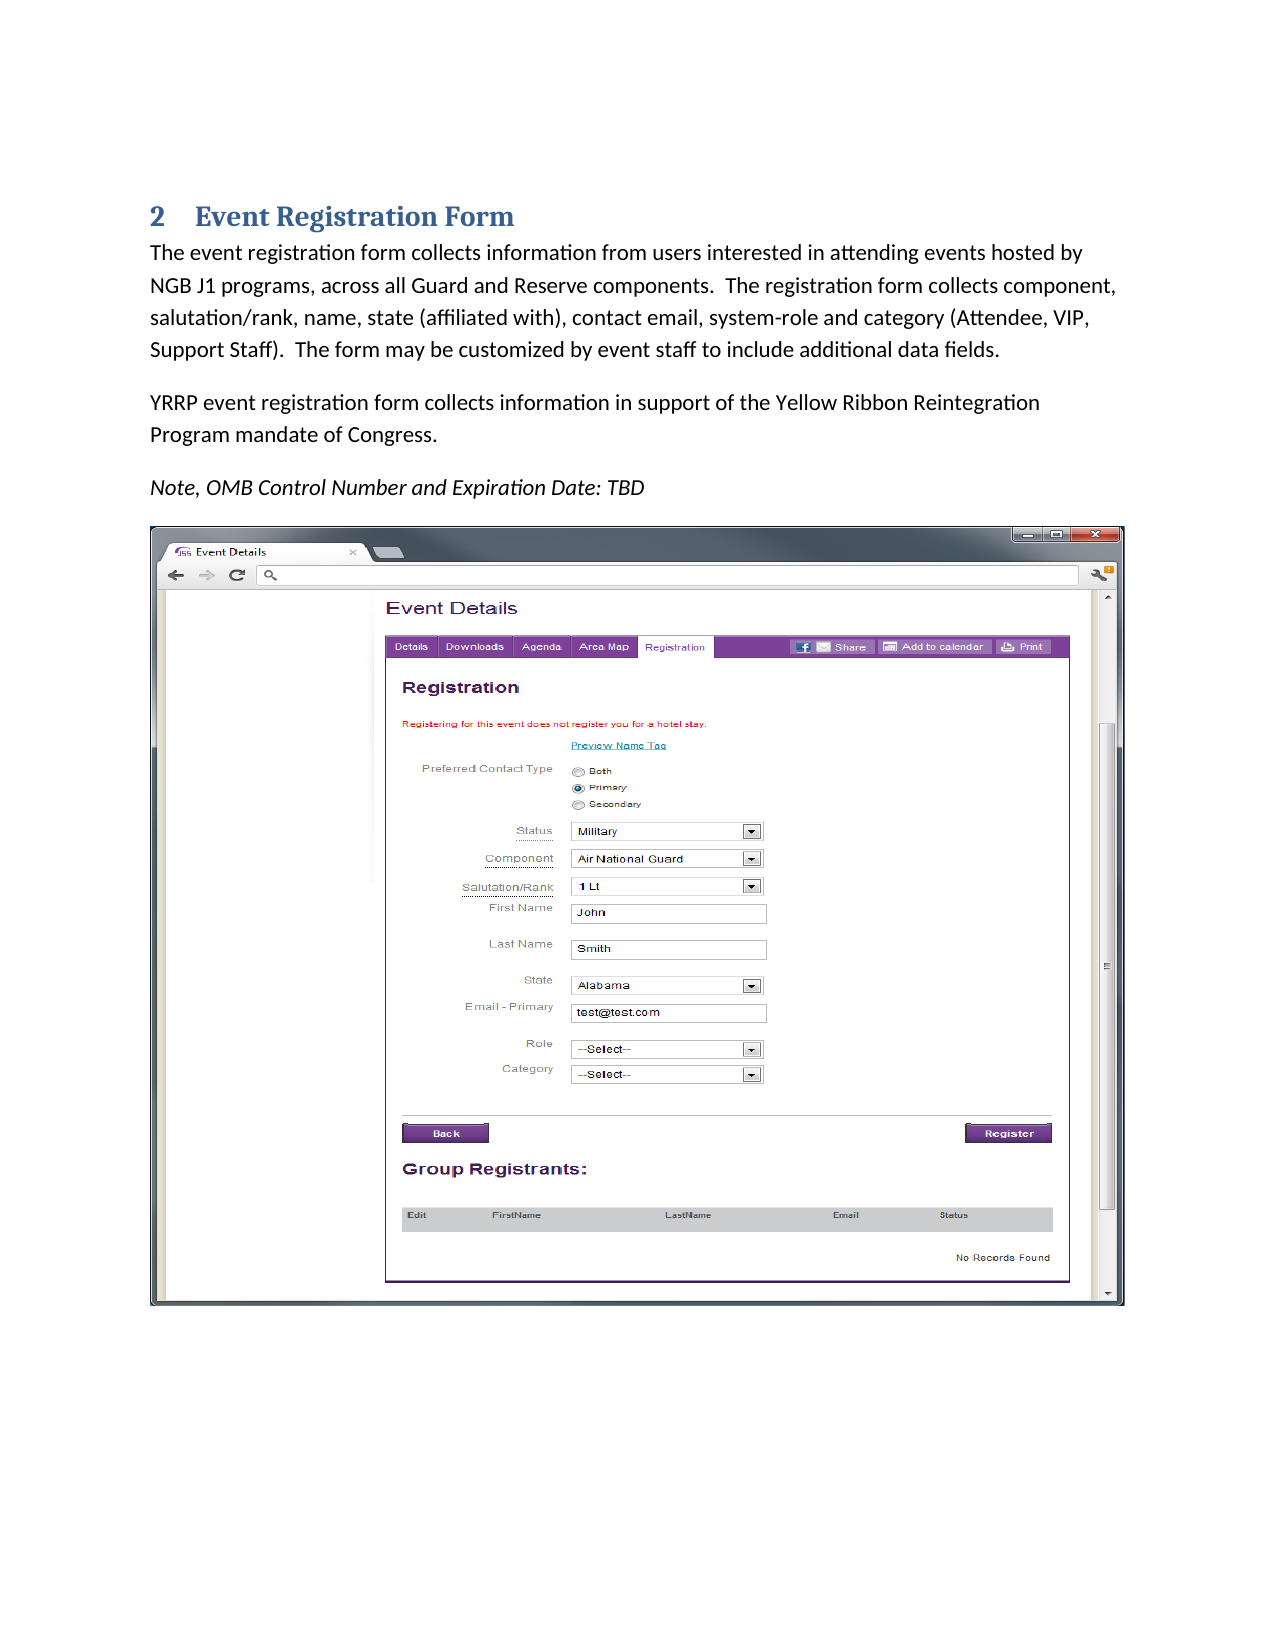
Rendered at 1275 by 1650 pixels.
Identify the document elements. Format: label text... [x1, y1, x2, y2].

text The event registration form collects information from users interested in attending events hosted by NGB J1 programs, across all Guard and Reserve components. The registration form collects component, salutation/rank, name, state (affiliated with), contact email, system-role and category (Attendee, VIP, Support Staff). The form may be customized by event staff to include additional data fields. [150, 238, 1125, 363]
text Note, OMB Control Number and Expiration Date: TBD [150, 473, 1125, 501]
text YRRP event registration form collects information in support of the Yellow Ribbon Reintegration Program mandate of Congress. [150, 388, 1125, 448]
subtitle Event Registration Form [150, 200, 1125, 233]
picture [150, 526, 1125, 1306]
